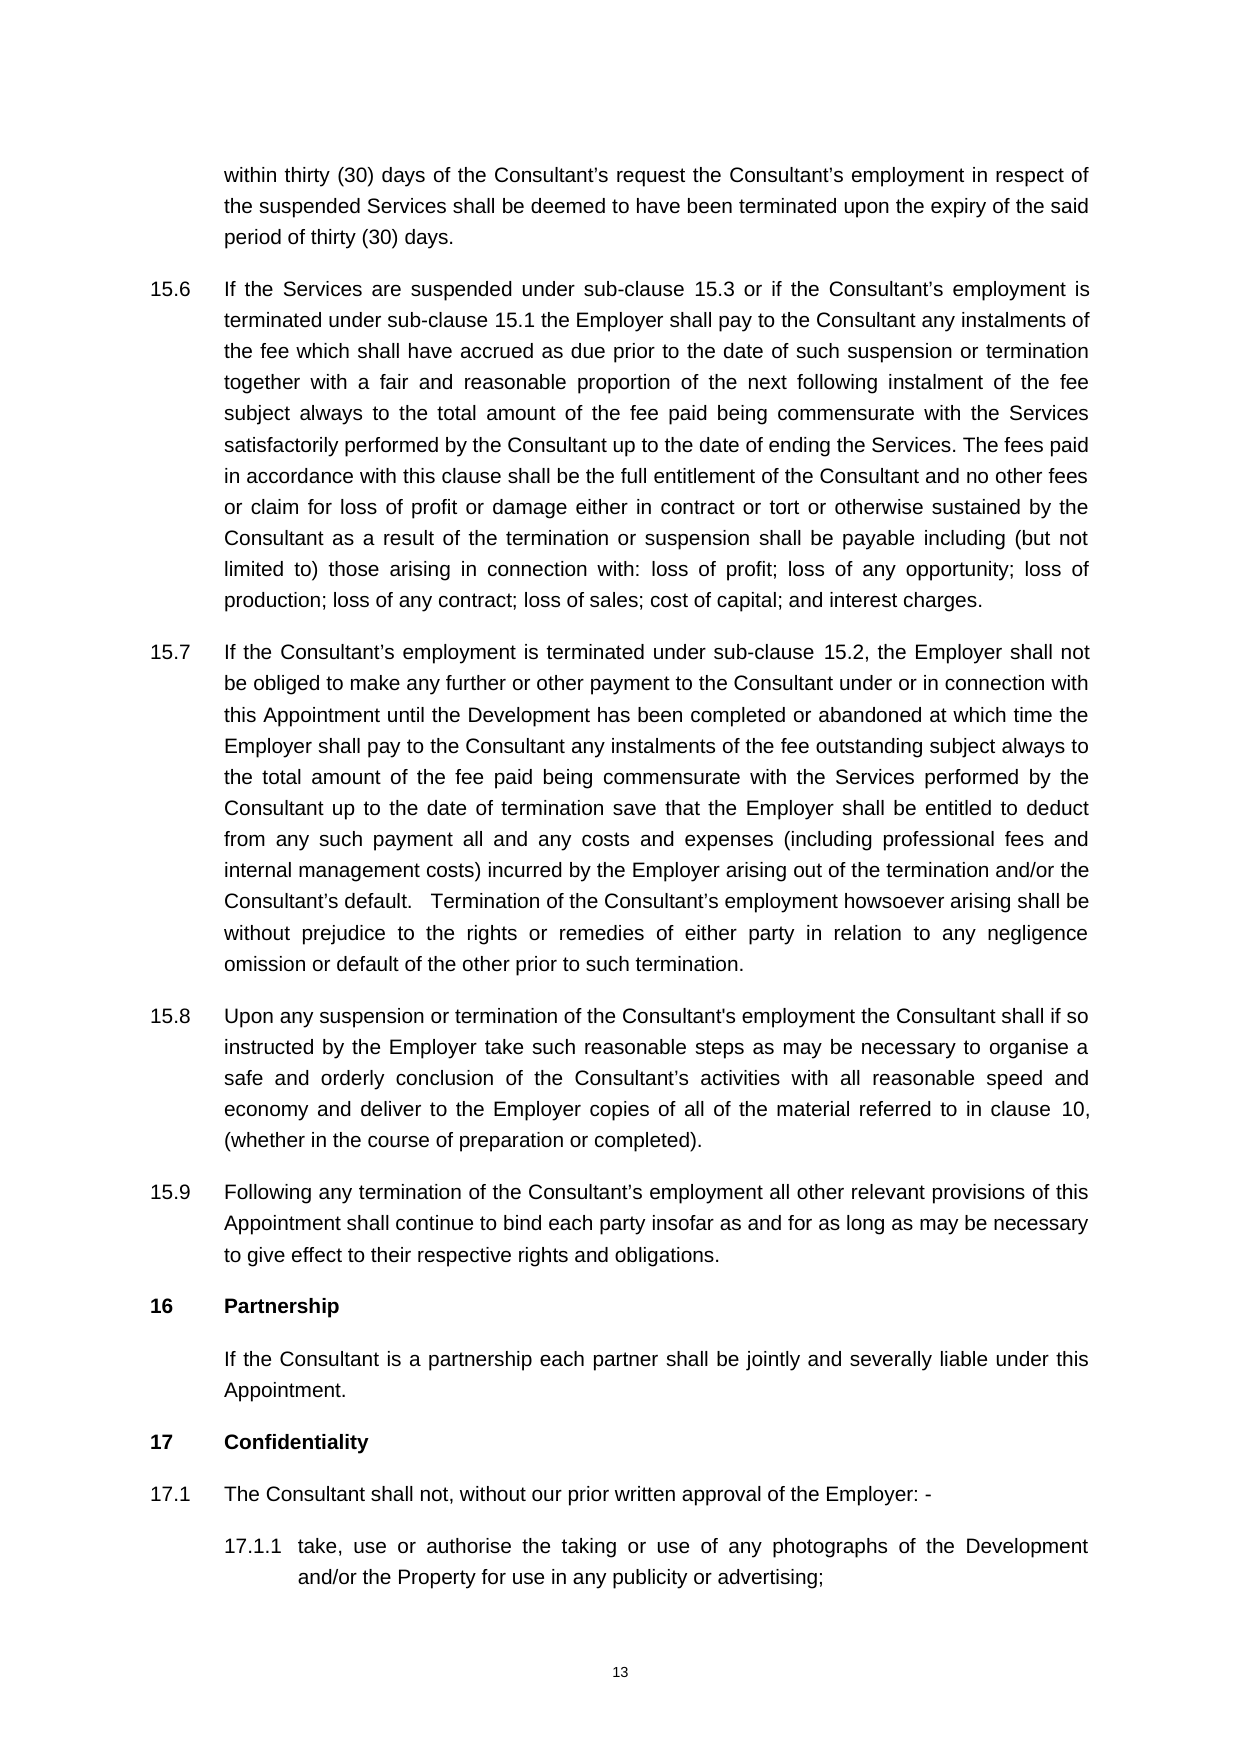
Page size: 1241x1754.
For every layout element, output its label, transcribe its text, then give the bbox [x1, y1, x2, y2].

text take, use or authorise the taking or use of any photographs of the Development and/or the Property for use in any publicity or advertising; [224, 1533, 1090, 1588]
text Following any termination of the Consultant’s employment all other relevant provisions of this Appointment shall continue to bind each party insofar as and for as long as may be necessary to give effect to their respective rights and obligations. [150, 1180, 1090, 1266]
text If the Services are suspended under sub-clause 15.3 or if the Consultant’s employment is terminated under sub-clause 15.1 the Employer shall pay to the Consultant any instalments of the fee which shall have accrued as due prior to the date of such suspension or termination together with a fair and reasonable proportion of the next following instalment of the fee subject always to the total amount of the fee paid being commensurate with the Services satisfactorily performed by the Consultant up to the date of ending the Services. The fees paid in accordance with this clause shall be the full entitlement of the Consultant and no other fees or claim for loss of profit or damage either in contract or tort or otherwise sustained by the Consultant as a result of the termination or suspension shall be payable including (but not limited to) those arising in connection with: loss of profit; loss of any opportunity; loss of production; loss of any contract; loss of sales; cost of capital; and interest charges. [150, 277, 1090, 612]
text The Consultant shall not, without our prior written approval of the Employer: - [150, 1481, 1090, 1505]
text If the Consultant is a partnership each partner shall be jointly and severally liable under this Appointment. [224, 1346, 1090, 1401]
text Upon any suspension or termination of the Consultant's employment the Consultant shall if so instructed by the Employer take such reasonable steps as may be necessary to organise a safe and orderly conclusion of the Consultant’s activities with all reasonable speed and economy and deliver to the Employer copies of all of the material referred to in clause 10, (whether in the course of preparation or completed). [150, 1003, 1090, 1152]
subtitle Confidentiality [150, 1429, 1090, 1453]
subtitle Partnership [150, 1294, 1090, 1318]
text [150, 162, 1090, 249]
text If the Consultant’s employment is terminated under sub-clause 15.2, the Employer shall not be obliged to make any further or other payment to the Consultant under or in connection with this Appointment until the Development has been completed or abandoned at which time the Employer shall pay to the Consultant any instalments of the fee outstanding subject always to the total amount of the fee paid being commensurate with the Services performed by the Consultant up to the date of termination save that the Employer shall be entitled to deduct from any such payment all and any costs and expenses (including professional fees and internal management costs) incurred by the Employer arising out of the termination and/or the Consultant’s default. Termination of the Consultant’s employment howsoever arising shall be without prejudice to the rights or remedies of either party in relation to any negligence omission or default of the other prior to such termination. [150, 640, 1090, 976]
